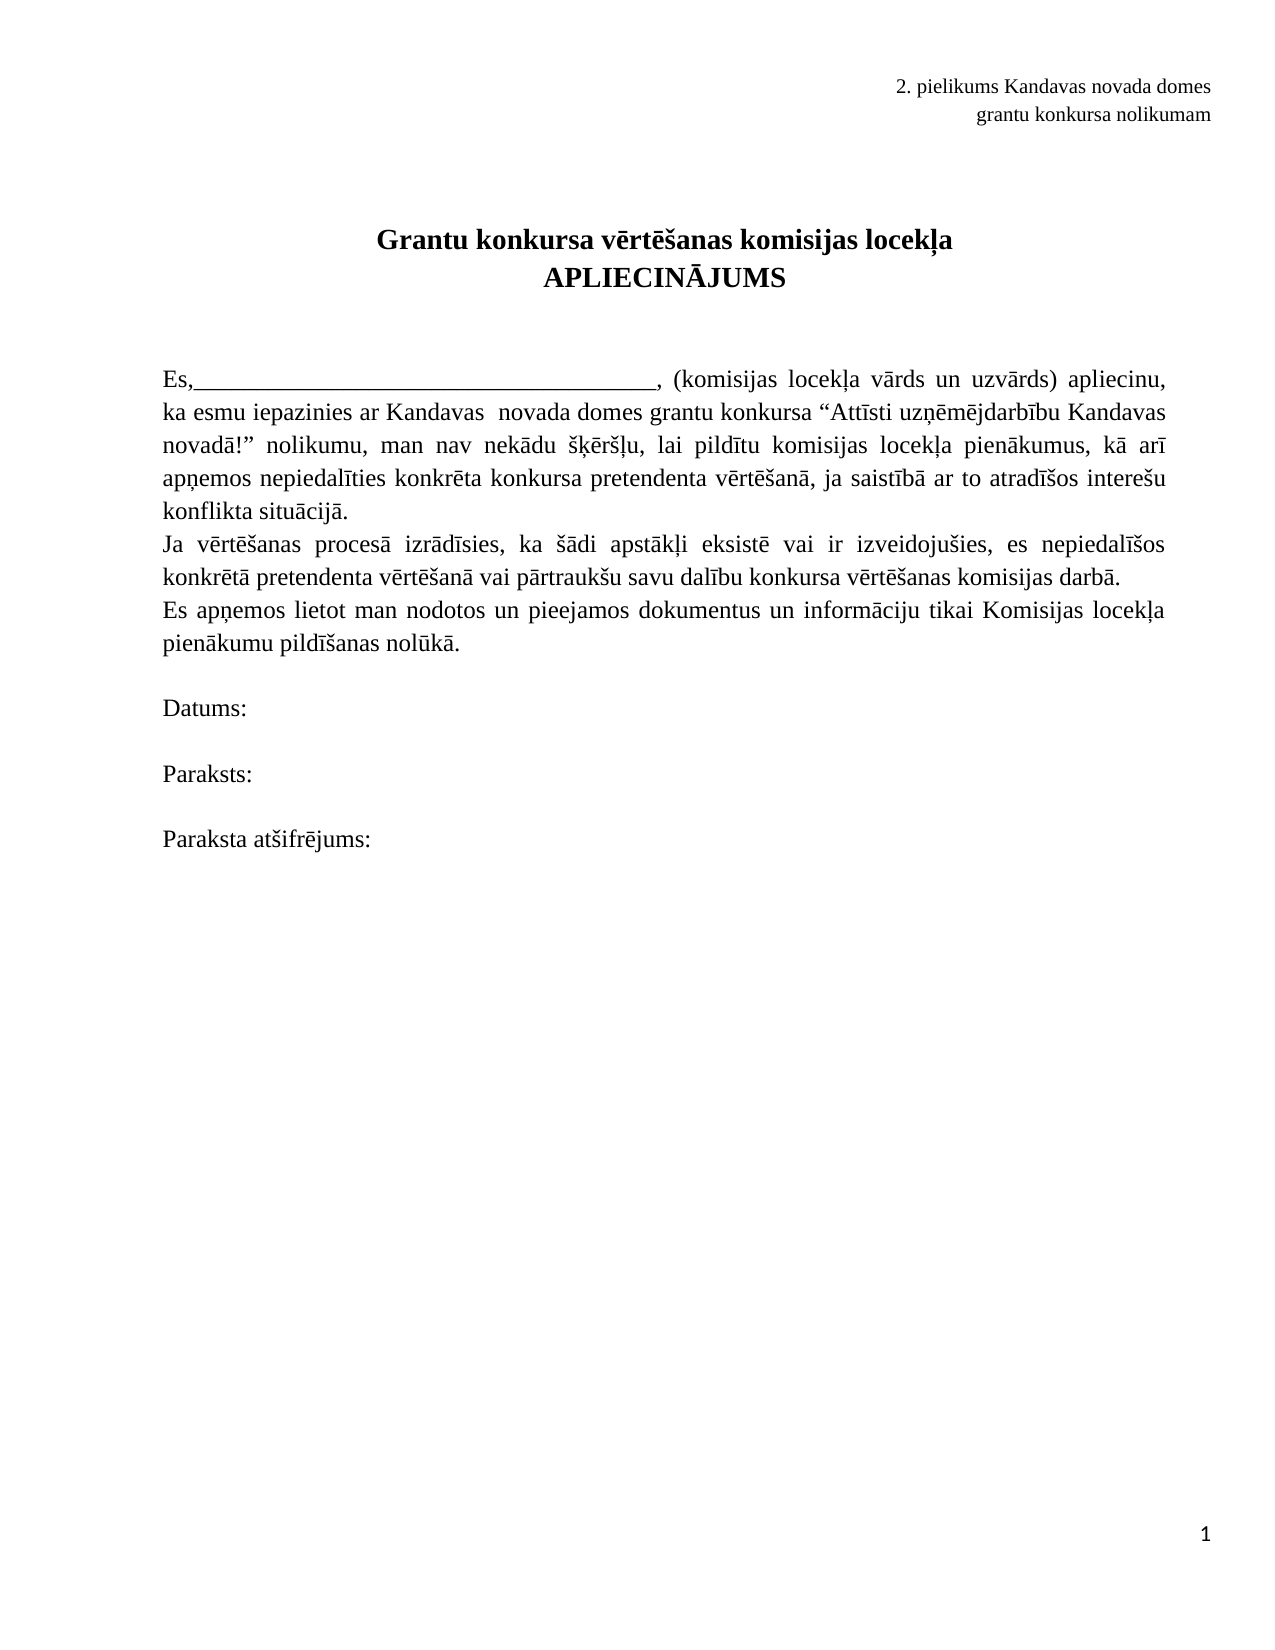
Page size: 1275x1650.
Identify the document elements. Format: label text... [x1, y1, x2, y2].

text Es apņemos lietot man nodotos un pieejamos dokumentus un informāciju tikai Komisijas locekļa pienākumu pildīšanas nolūkā. [162, 595, 1167, 657]
text Paraksta atšifrējums: [162, 824, 1167, 853]
text Grantu konkursa vērtēšanas komisijas locekļa [162, 222, 1167, 255]
text APLIECINĀJUMS [162, 260, 1167, 294]
text 2. pielikums Kandavas novada domes [103, 74, 1211, 98]
text Es,_____________________________________, (komisijas locekļa vārds un uzvārds) apliecinu, ka esmu iepazinies ar Kandavas novada domes grantu konkursa “Attīsti uzņēmējdarbību Kandavas novadā!” nolikumu, man nav nekādu šķēršļu, lai pildītu komisijas locekļa pienākumus, kā arī apņemos nepiedalīties konkrēta konkursa pretendenta vērtēšanā, ja saistībā ar to atradīšos interešu konflikta situācijā. [162, 364, 1167, 525]
text Ja vērtēšanas procesā izrādīsies, ka šādi apstākļi eksistē vai ir izveidojušies, es nepiedalīšos konkrētā pretendenta vērtēšanā vai pārtraukšu savu dalību konkursa vērtēšanas komisijas darbā. [162, 529, 1167, 591]
text Datums: [162, 693, 1167, 722]
text Paraksts: [162, 759, 1167, 788]
text grantu konkursa nolikumam [103, 101, 1211, 126]
